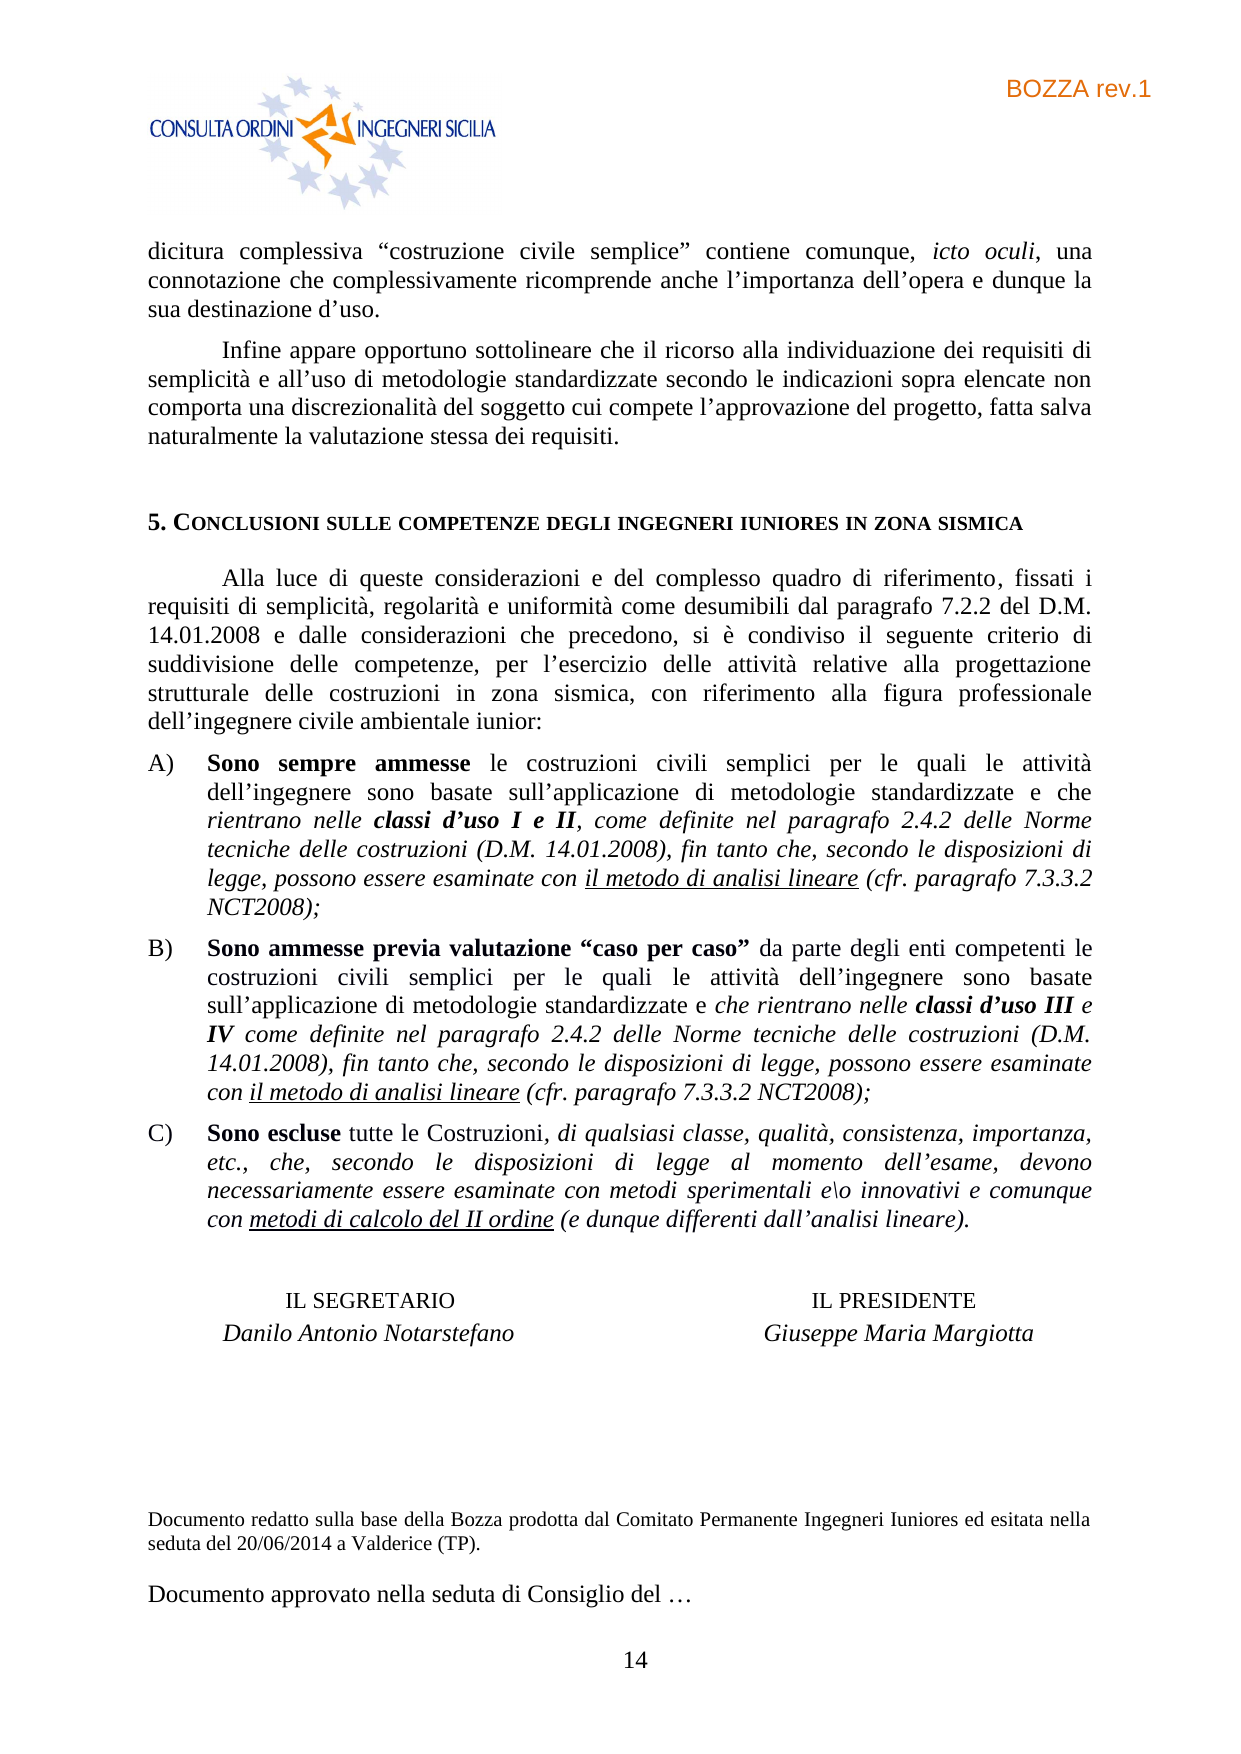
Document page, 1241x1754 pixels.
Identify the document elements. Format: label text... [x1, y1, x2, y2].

text 5. Conclusioni sulle competenze degli ingegneri iuniores in zona sismica [148, 507, 1092, 536]
text Danilo Antonio Notarstefano Giuseppe Maria Margiotta [148, 1318, 1063, 1347]
text Documento redatto sulla base della Bozza prodotta dal Comitato Permanente Ingegneri Iuniores ed esitata nella seduta del 20/06/2014 a Valderice (TP). [148, 1507, 1092, 1555]
list Sono escluse tutte le Costruzioni, di qualsiasi classe, qualità, consistenza, importanza, etc., che, secondo le disposizioni di legge al momento dell’esame, devono necessariamente essere esaminate con metodi sperimentali e\o innovativi e comunque con metodi di calcolo del II ordine (e dunque differenti dall’analisi lineare). [148, 1118, 1092, 1233]
picture [147, 73, 502, 215]
text Alla luce di queste considerazioni e del complesso quadro di riferimento, fissati i requisiti di semplicità, regolarità e uniformità come desumibili dal paragrafo 7.2.2 del D.M. 14.01.2008 e dalle considerazioni che precedono, si è condiviso il seguente criterio di suddivisione delle competenze, per l’esercizio delle attività relative alla progettazione strutturale delle costruzioni in zona sismica, con riferimento alla figura professionale dell’ingegnere civile ambientale iunior: [148, 563, 1092, 735]
text Infine appare opportuno sottolineare che il ricorso alla individuazione dei requisiti di semplicità e all’uso di metodologie standardizzate secondo le indicazioni sopra elencate non comporta una discrezionalità del soggetto cui compete l’approvazione del progetto, fatta salva naturalmente la valutazione stessa dei requisiti. [148, 335, 1092, 450]
list Sono sempre ammesse le costruzioni civili semplici per le quali le attività dell’ingegnere sono basate sull’applicazione di metodologie standardizzate e che rientrano nelle classi d’uso I e II, come definite nel paragrafo 2.4.2 delle Norme tecniche delle costruzioni (D.M. 14.01.2008), fin tanto che, secondo le disposizioni di legge, possono essere esaminate con il metodo di analisi lineare (cfr. paragrafo 7.3.3.2 NCT2008); [148, 748, 1092, 920]
text IL SEGRETARIO IL PRESIDENTE [148, 1287, 1063, 1313]
text Documento approvato nella seduta di Consiglio del … [148, 1579, 1092, 1607]
list Sono ammesse previa valutazione “caso per caso” da parte degli enti competenti le costruzioni civili semplici per le quali le attività dell’ingegnere sono basate sull’applicazione di metodologie standardizzate e che rientrano nelle classi d’uso III e IV come definite nel paragrafo 2.4.2 delle Norme tecniche delle costruzioni (D.M. 14.01.2008), fin tanto che, secondo le disposizioni di legge, possono essere esaminate con il metodo di analisi lineare (cfr. paragrafo 7.3.3.2 NCT2008); [148, 933, 1092, 1105]
